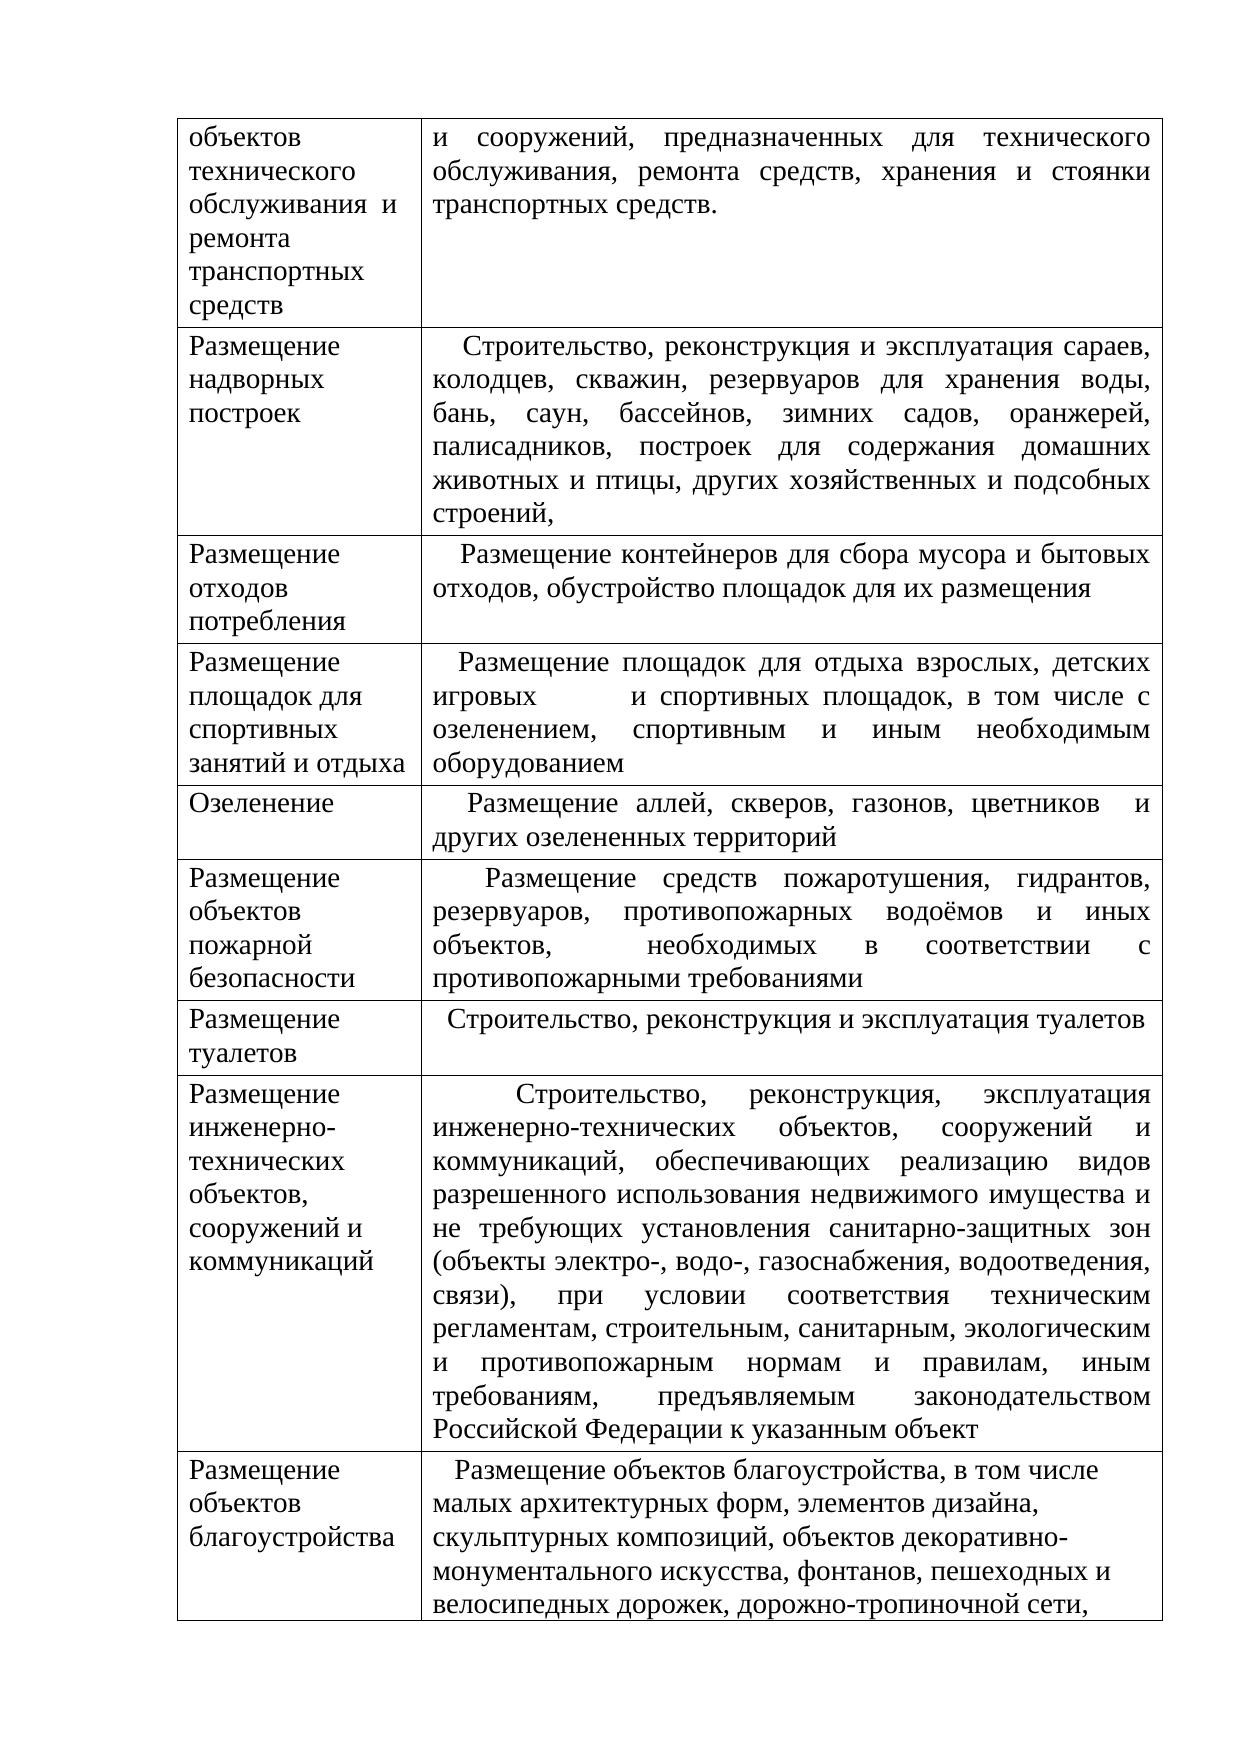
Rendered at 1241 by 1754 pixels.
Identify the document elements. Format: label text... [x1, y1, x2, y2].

table_cell Размещение контейнеров для сбора мусора и бытовых отходов, обустройство площадок для их размещения [422, 536, 1162, 643]
table_cell Строительство, реконструкция и эксплуатация сараев, колодцев, скважин, резервуаров для хранения воды, бань, саун, бассейнов, зимних садов, оранжерей, палисадников, построек для содержания домашних животных и птицы, других хозяйственных и подсобных строений, [422, 328, 1162, 535]
table_cell Размещение надворных построек [178, 328, 421, 535]
table_cell Размещение инженерно-технических объектов, сооружений и коммуникаций [178, 1076, 421, 1451]
table_cell Размещение средств пожаротушения, гидрантов, резервуаров, противопожарных водоёмов и иных объектов, необходимых в соответствии с противопожарными требованиями [422, 860, 1162, 1000]
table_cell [178, 119, 421, 327]
table_cell Размещение площадок для отдыха взрослых, детских игровых и спортивных площадок, в том числе с озеленением, спортивным и иным необходимым оборудованием [422, 644, 1162, 784]
table_cell Размещение туалетов [178, 1001, 421, 1075]
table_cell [422, 1452, 1162, 1620]
table_cell Размещение отходов потребления [178, 536, 421, 643]
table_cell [178, 1452, 421, 1620]
table_cell Строительство, реконструкция, эксплуатация инженерно-технических объектов, сооружений и коммуникаций, обеспечивающих реализацию видов разрешенного использования недвижимого имущества и не требующих установления санитарно-защитных зон (объекты электро-, водо-, газоснабжения, водоотведения, связи), при условии соответствия техническим регламентам, строительным, санитарным, экологическим и противопожарным нормам и правилам, иным требованиям, предъявляемым законодательством Российской Федерации к указанным объект [422, 1076, 1162, 1451]
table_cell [422, 119, 1162, 327]
table_cell Размещение аллей, скверов, газонов, цветников и других озелененных территорий [422, 786, 1162, 859]
table_cell Озеленение [178, 786, 421, 859]
table_cell Размещение объектов пожарной безопасности [178, 860, 421, 1000]
table_cell Строительство, реконструкция и эксплуатация туалетов [422, 1001, 1162, 1075]
table_cell Размещение площадок для спортивных занятий и отдыха [178, 644, 421, 784]
